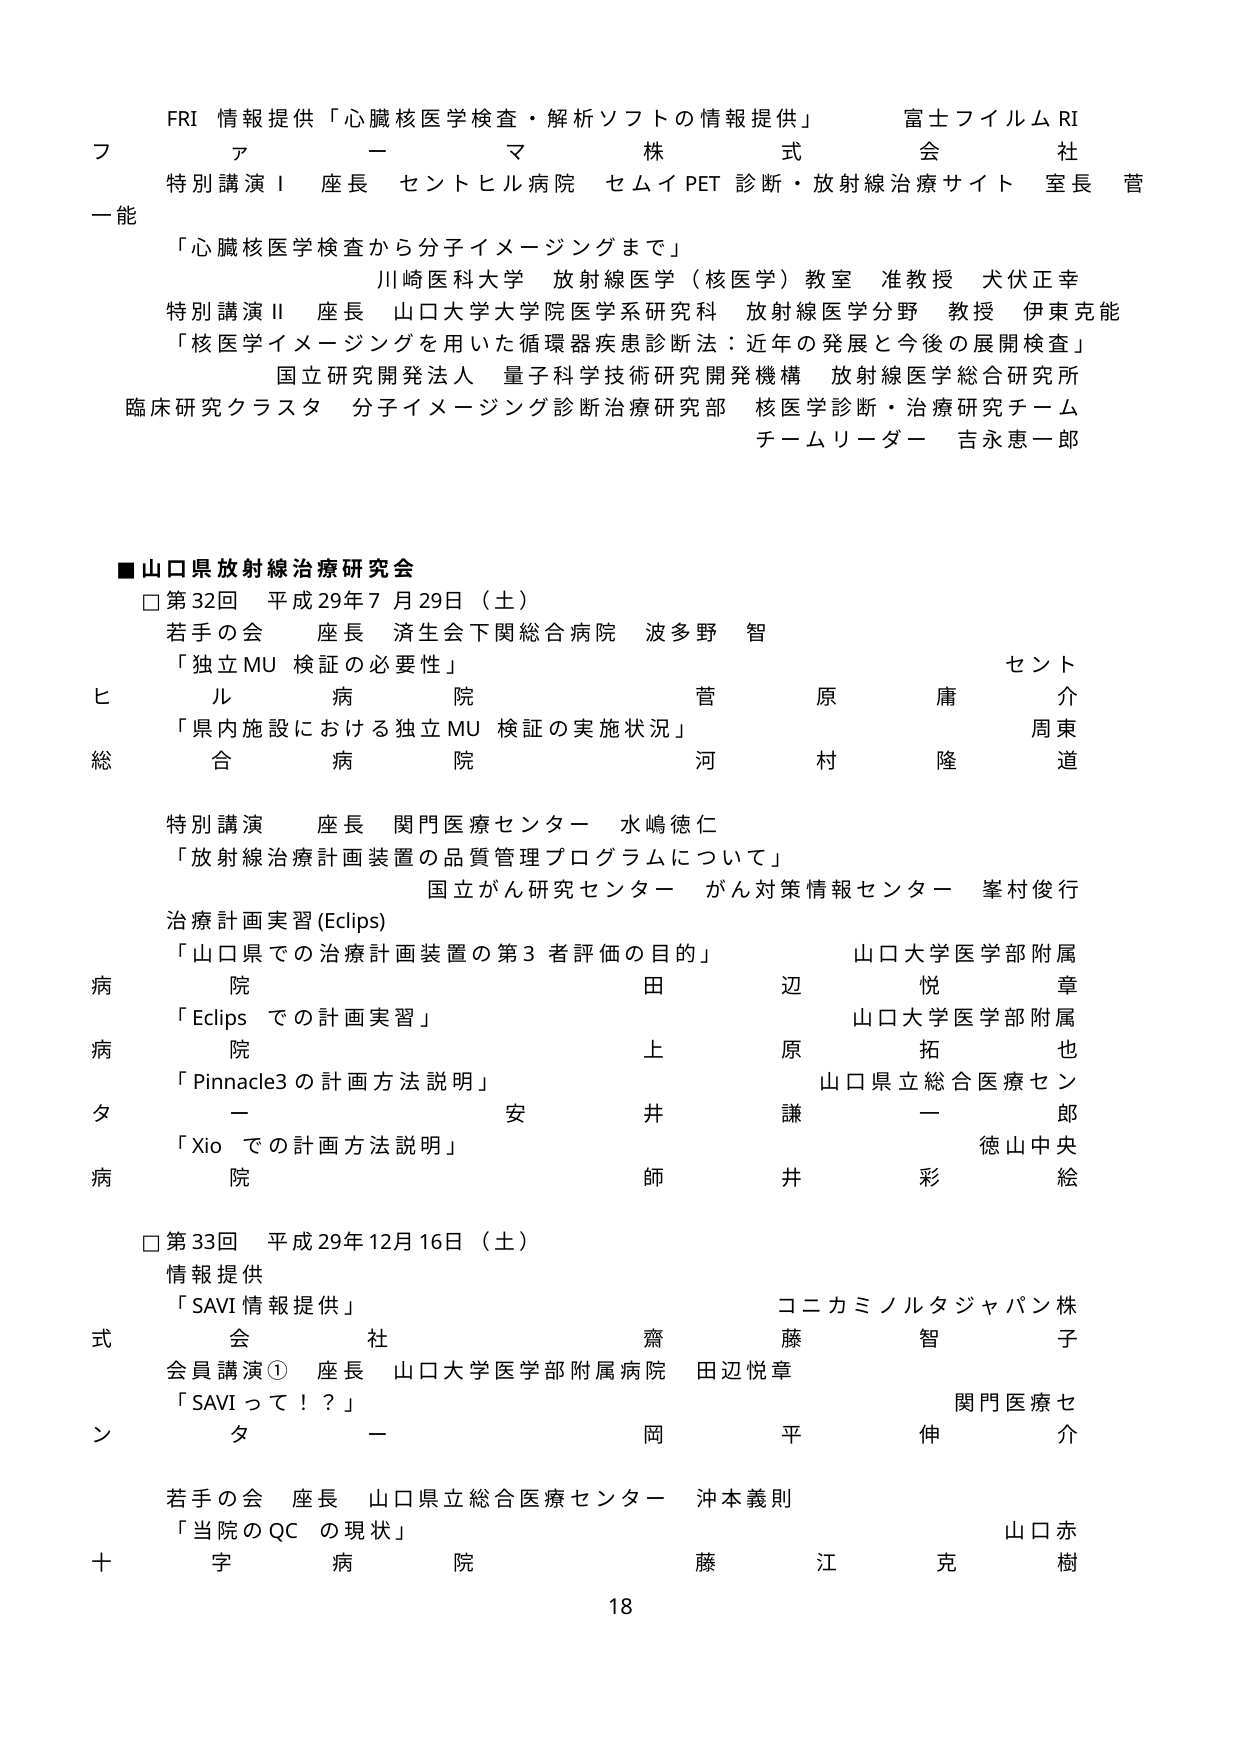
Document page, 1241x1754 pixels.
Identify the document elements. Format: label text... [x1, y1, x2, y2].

text 特別講演Ⅰ 座長 セントヒル病院 セムイPET診断・放射線治療サイト 室長 菅 一能 [91, 166, 1149, 230]
text 「心臓核医学検査から分子イメージングまで」 [91, 230, 1149, 262]
text 治療計画実習(Eclips) [91, 904, 1149, 936]
text 国立がん研究センター がん対策情報センター 峯村俊行 [91, 872, 1083, 904]
text FRI情報提供「心臓核医学検査・解析ソフトの情報提供」 富士フイルムRIファーマ株式会社 [91, 102, 1083, 166]
text □第32回 平成29年7月29日（土） [91, 583, 1149, 615]
text 「独立MU検証の必要性」 セントヒル病院 菅原庸介 [91, 647, 1083, 711]
text 国立研究開発法人 量子科学技術研究開発機構 放射線医学総合研究所 [91, 358, 1083, 391]
text 「核医学イメージングを用いた循環器疾患診断法：近年の発展と今後の展開検査」 [91, 326, 1149, 358]
text ■山口県放射線治療研究会 [91, 551, 1149, 583]
text 情報提供 [91, 1257, 1149, 1289]
text 「当院のQCの現状」 山口赤十字病院 藤江克樹 [91, 1513, 1083, 1578]
text 「山口県での治療計画装置の第3者評価の目的」 山口大学医学部附属病院 田辺悦章 [91, 936, 1083, 1000]
text 会員講演① 座長 山口大学医学部附属病院 田辺悦章 [91, 1353, 1149, 1385]
text 「Eclipsでの計画実習」 山口大学医学部附属病院 上原拓也 [91, 1000, 1083, 1064]
text 若手の会 座長 済生会下関総合病院 波多野 智 [91, 615, 1149, 647]
text 「SAVI情報提供」 コニカミノルタジャパン株式会社 齋藤智子 [91, 1289, 1083, 1353]
text 「放射線治療計画装置の品質管理プログラムについて」 [91, 840, 1083, 872]
text 「Pinnacle3の計画方法説明」 山口県立総合医療センター 安井謙一郎 [91, 1064, 1083, 1128]
text 川崎医科大学 放射線医学（核医学）教室 准教授 犬伏正幸 [91, 262, 1083, 294]
text 若手の会 座長 山口県立総合医療センター 沖本義則 [91, 1481, 1149, 1513]
text 特別講演Ⅱ 座長 山口大学大学院医学系研究科 放射線医学分野 教授 伊東克能 [91, 294, 1149, 326]
text □第33回 平成29年12月16日（土） [91, 1225, 1149, 1257]
text 「Xioでの計画方法説明」 徳山中央病院 師井彩絵 [91, 1128, 1083, 1193]
text 「県内施設における独立MU検証の実施状況」 周東総合病院 河村隆道 [91, 711, 1083, 776]
text 「SAVIって！？」 関門医療センター 岡平伸介 [91, 1385, 1083, 1449]
text 臨床研究クラスタ 分子イメージング診断治療研究部 核医学診断・治療研究チーム [91, 391, 1083, 423]
text チームリーダー 吉永恵一郎 [91, 423, 1083, 455]
text 特別講演 座長 関門医療センター 水嶋徳仁 [91, 808, 1083, 840]
